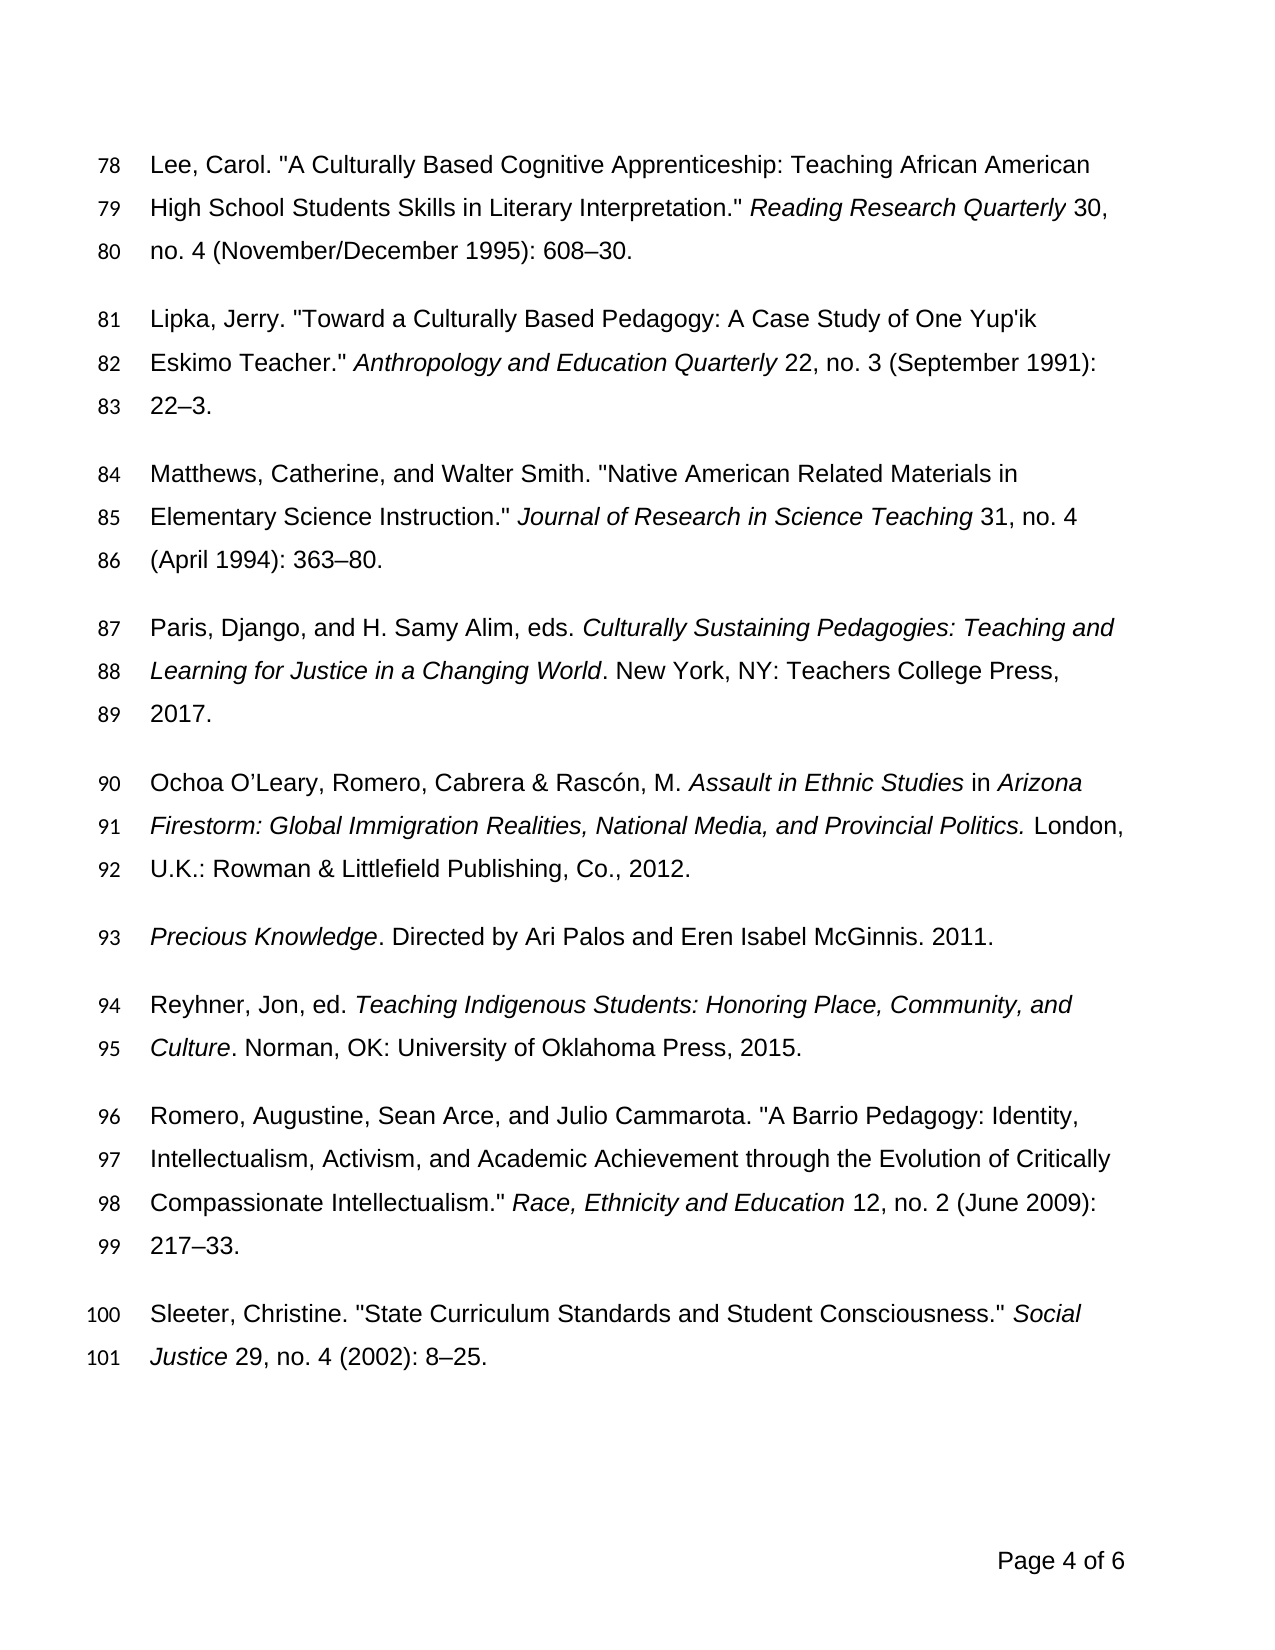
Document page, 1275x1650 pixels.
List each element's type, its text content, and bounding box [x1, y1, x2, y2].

text Sleeter, Christine. "State Curriculum Standards and Student Consciousness." Social Justice 29, no. 4 (2002): 8–25. [150, 1299, 1125, 1371]
text Lipka, Jerry. "Toward a Culturally Based Pedagogy: A Case Study of One Yup'ik Eskimo Teacher." Anthropology and Education Quarterly 22, no. 3 (September 1991): 22–3. [150, 304, 1125, 419]
text Reyhner, Jon, ed. Teaching Indigenous Students: Honoring Place, Community, and Culture. Norman, OK: University of Oklahoma Press, 2015. [150, 990, 1125, 1062]
text Romero, Augustine, Sean Arce, and Julio Cammarota. "A Barrio Pedagogy: Identity, Intellectualism, Activism, and Academic Achievement through the Evolution of Critically Compassionate Intellectualism." Race, Ethnicity and Education 12, no. 2 (June 2009): 217–33. [150, 1101, 1125, 1259]
text Matthews, Catherine, and Walter Smith. "Native American Related Materials in Elementary Science Instruction." Journal of Research in Science Teaching 31, no. 4 (April 1994): 363–80. [150, 459, 1125, 574]
text Lee, Carol. "A Culturally Based Cognitive Apprenticeship: Teaching African American High School Students Skills in Literary Interpretation." Reading Research Quarterly 30, no. 4 (November/December 1995): 608–30. [150, 150, 1125, 265]
text Ochoa O’Leary, Romero, Cabrera & Rascón, M. Assault in Ethnic Studies in Arizona Firestorm: Global Immigration Realities, National Media, and Provincial Politics. London, U.K.: Rowman & Littlefield Publishing, Co., 2012. [150, 767, 1125, 882]
text Precious Knowledge. Directed by Ari Palos and Eren Isabel McGinnis. 2011. [150, 922, 1125, 951]
text Paris, Django, and H. Samy Alim, eds. Culturally Sustaining Pedagogies: Teaching and Learning for Justice in a Changing World. New York, NY: Teachers College Press, 2017. [150, 613, 1125, 728]
